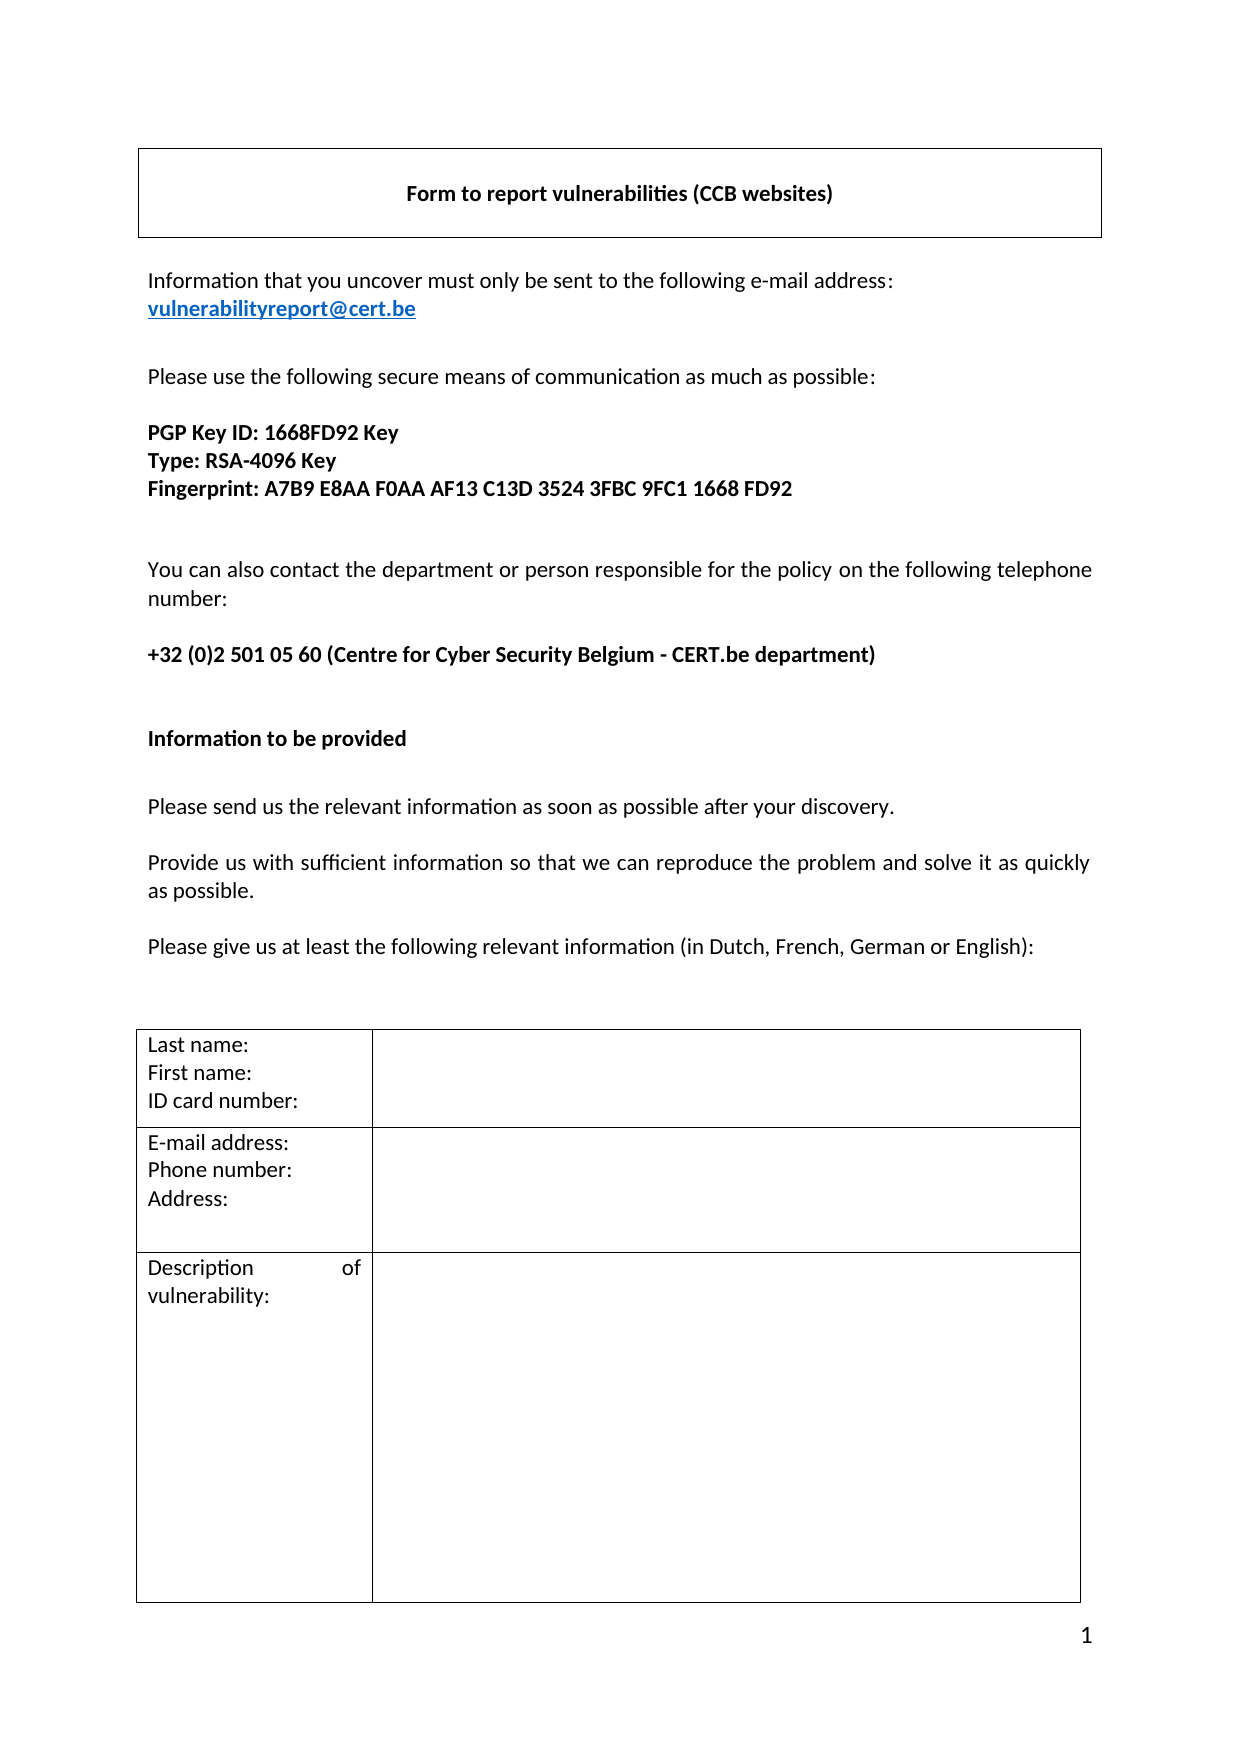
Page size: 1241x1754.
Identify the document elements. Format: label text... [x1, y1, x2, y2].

table_header Last name: First name: ID card number: [137, 1030, 372, 1127]
table_cell [373, 1253, 1080, 1602]
text Please use the following secure means of communication as much as possible: [148, 362, 1093, 391]
table_header [373, 1030, 1080, 1127]
list Information that you uncover must only be sent to the following e-mail address: [148, 266, 1093, 294]
table_cell E-mail address: Phone number: Address: [137, 1128, 372, 1252]
text PGP Key ID: 1668FD92 Key [148, 418, 1093, 447]
text Provide us with sufficient information so that we can reproduce the problem and solve it as quickly as possible. [148, 848, 1093, 904]
table_cell [373, 1128, 1080, 1252]
text +32 (0)2 501 05 60 (Centre for Cyber Security Belgium - CERT.be department) [148, 640, 1093, 668]
text Type: RSA-4096 Key [148, 447, 1093, 474]
text Information to be provided [148, 724, 1093, 752]
text Please give us at least the following relevant information (in Dutch, French, German or English): [148, 932, 1093, 960]
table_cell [137, 1253, 372, 1602]
text Please send us the relevant information as soon as possible after your discovery. [148, 792, 1093, 820]
list vulnerabilityreport@cert.be [148, 294, 1093, 322]
text Fingerprint: A7B9 E8AA F0AA AF13 C13D 3524 3FBC 9FC1 1668 FD92 [148, 474, 1093, 503]
text You can also contact the department or person responsible for the policy on the following telephone number: [148, 556, 1093, 612]
list Form to report vulnerabilities (CCB websites) [148, 179, 1093, 207]
